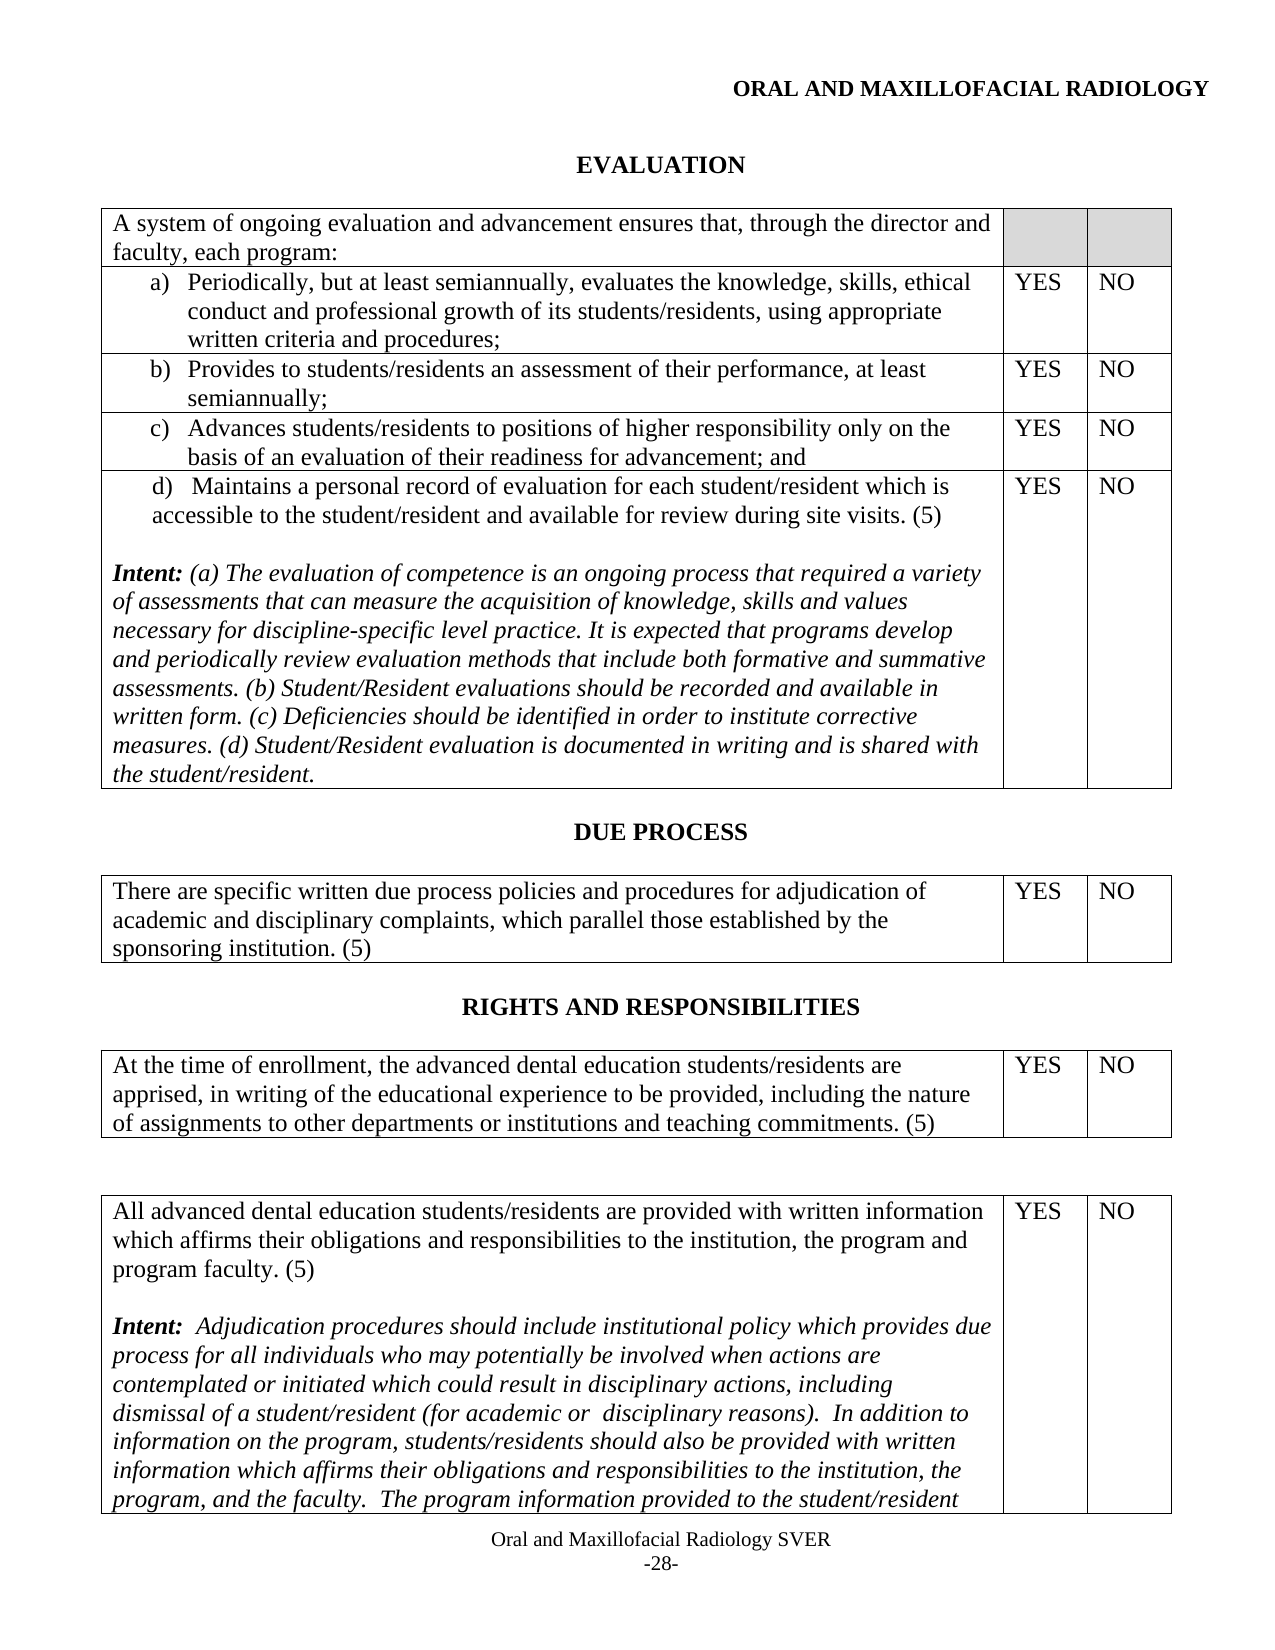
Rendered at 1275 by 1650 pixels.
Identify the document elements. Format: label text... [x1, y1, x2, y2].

table_header NO [1088, 876, 1171, 962]
table_cell YES [1004, 413, 1087, 470]
table_cell d) Maintains a personal record of evaluation for each student/resident which is accessible to the student/resident and available for review during site visits. (5) Intent: (a) The evaluation of competence is an ongoing process that required a variety of assessments that can measure the acquisition of knowledge, skills and values necessary for discipline-specific level practice. It is expected that programs develop and periodically review evaluation methods that include both formative and summative assessments. (b) Student/Resident evaluations should be recorded and available in written form. (c) Deficiencies should be identified in order to institute corrective measures. (d) Student/Resident evaluation is documented in writing and is shared with the student/resident. [102, 471, 1003, 788]
table_header YES [1004, 876, 1087, 962]
table_cell YES [1004, 471, 1087, 788]
text RIGHTS AND RESPONSIBILITIES [112, 992, 1209, 1021]
table_cell NO [1088, 267, 1171, 353]
text DUE PROCESS [112, 817, 1209, 846]
table_header YES [1004, 1051, 1087, 1137]
table_cell YES [1004, 354, 1087, 412]
table_header NO [1088, 1051, 1171, 1137]
text EVALUATION [112, 150, 1209, 179]
table_header At the time of enrollment, the advanced dental education students/residents are apprised, in writing of the educational experience to be provided, including the nature of assignments to other departments or institutions and teaching commitments. (5) [102, 1051, 1003, 1137]
table_cell NO [1088, 413, 1171, 470]
table_cell YES [1004, 267, 1087, 353]
table_cell Advances students/residents to positions of higher responsibility only on the basis of an evaluation of their readiness for advancement; and [102, 413, 1003, 470]
table_header [1004, 209, 1087, 266]
table_cell NO [1088, 354, 1171, 412]
table_cell NO [1088, 471, 1171, 788]
table_cell Periodically, but at least semiannually, evaluates the knowledge, skills, ethical conduct and professional growth of its students/residents, using appropriate written criteria and procedures; [102, 267, 1003, 353]
table_header YES [1004, 1196, 1087, 1513]
table_header NO [1088, 1196, 1171, 1513]
table_header There are specific written due process policies and procedures for adjudication of academic and disciplinary complaints, which parallel those established by the sponsoring institution. (5) [102, 876, 1003, 962]
table_header A system of ongoing evaluation and advancement ensures that, through the director and faculty, each program: [102, 209, 1003, 266]
table_cell Provides to students/residents an assessment of their performance, at least semiannually; [102, 354, 1003, 412]
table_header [102, 1196, 1003, 1513]
table_header [1088, 209, 1171, 266]
